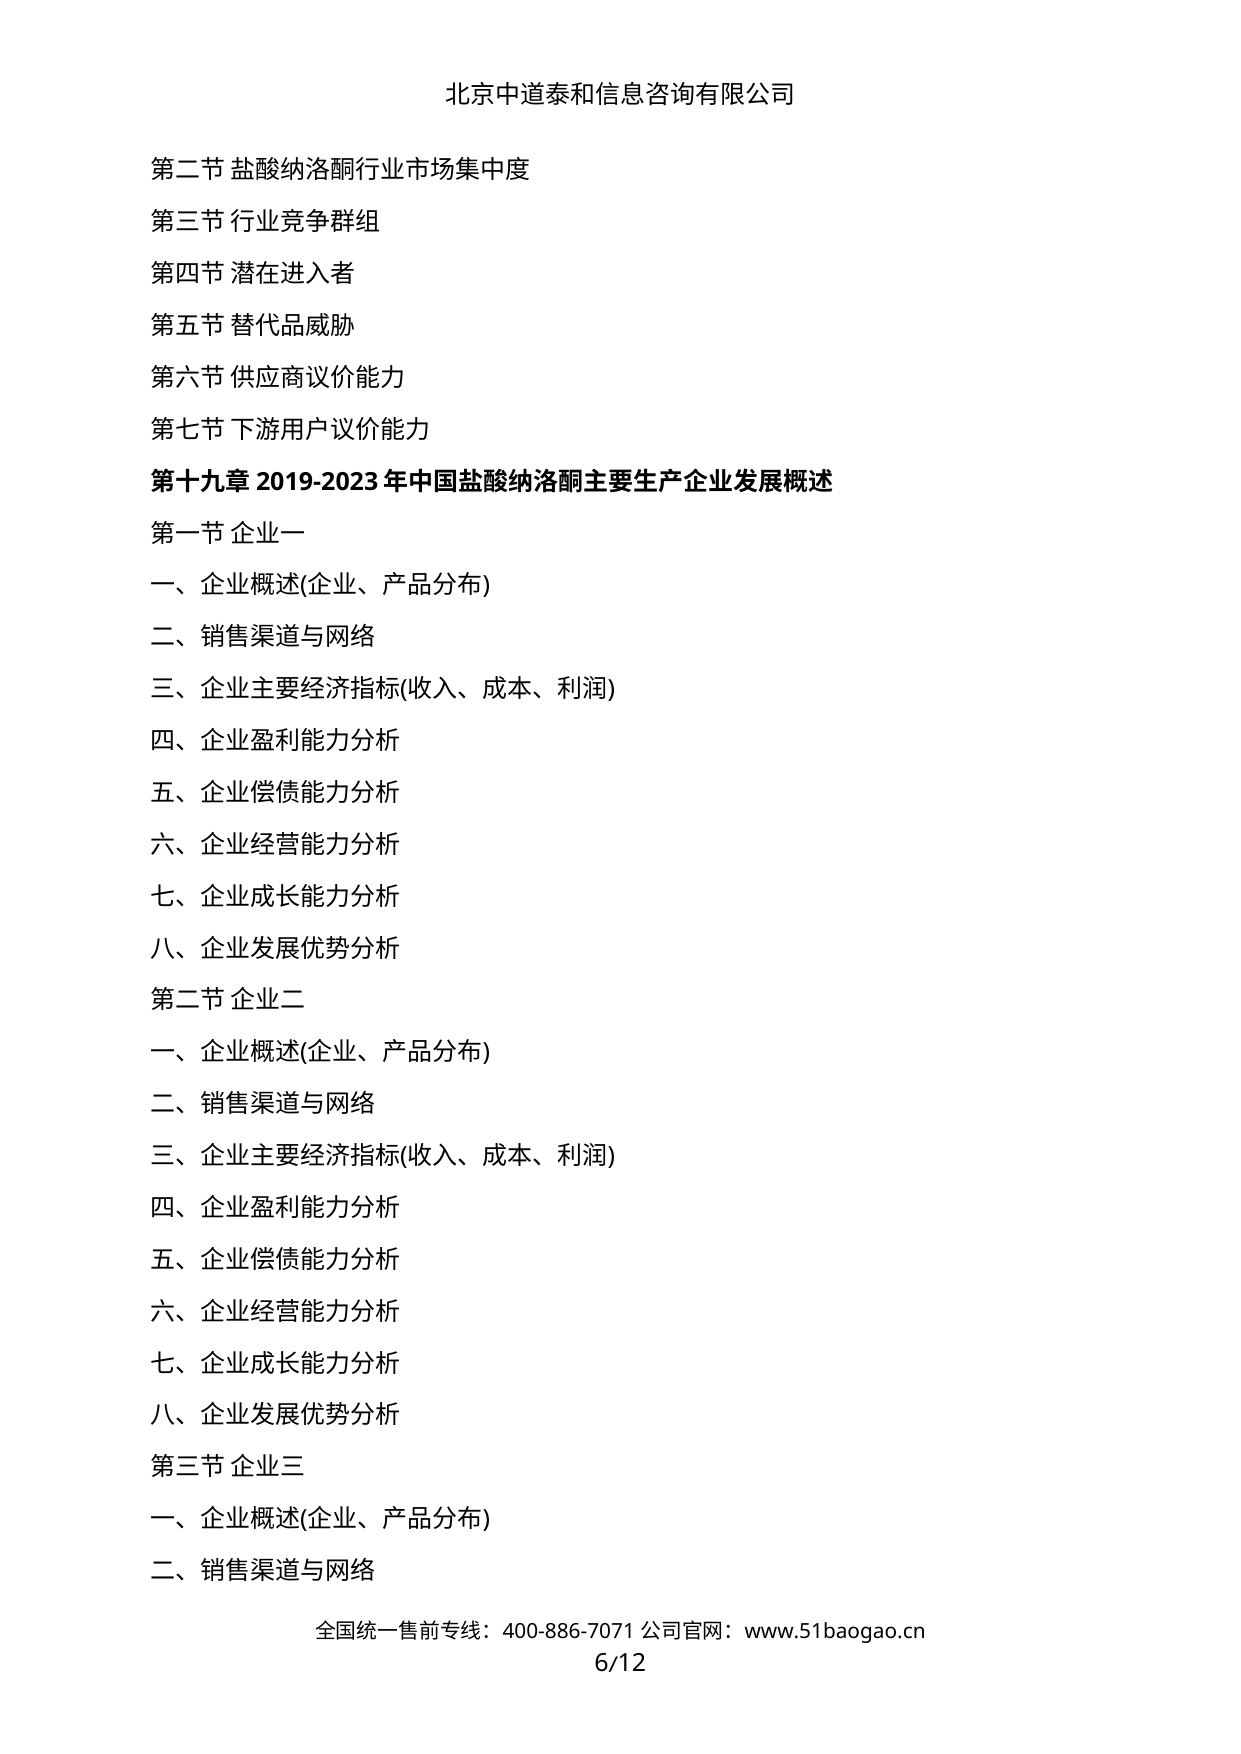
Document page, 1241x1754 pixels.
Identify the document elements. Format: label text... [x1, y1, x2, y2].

text 一、企业概述(企业、产品分布) [150, 1499, 1090, 1535]
text 八、企业发展优势分析 [150, 1395, 1090, 1431]
text 一、企业概述(企业、产品分布) [150, 1032, 1090, 1068]
text 五、企业偿债能力分析 [150, 772, 1090, 809]
text 二、销售渠道与网络 [150, 1551, 1090, 1587]
text 第一节 企业一 [150, 513, 1090, 549]
text 第四节 潜在进入者 [150, 254, 1090, 290]
text 八、企业发展优势分析 [150, 928, 1090, 964]
text 六、企业经营能力分析 [150, 1291, 1090, 1327]
text 第三节 企业三 [150, 1447, 1090, 1483]
text 第五节 替代品威胁 [150, 306, 1090, 342]
text 第二节 盐酸纳洛酮行业市场集中度 [150, 150, 1090, 186]
text 五、企业偿债能力分析 [150, 1239, 1090, 1276]
text 三、企业主要经济指标(收入、成本、利润) [150, 669, 1090, 705]
text 二、销售渠道与网络 [150, 617, 1090, 653]
text 四、企业盈利能力分析 [150, 721, 1090, 757]
text 七、企业成长能力分析 [150, 1343, 1090, 1379]
text 第十九章 2019-2023年中国盐酸纳洛酮主要生产企业发展概述 [150, 461, 1090, 497]
text 第二节 企业二 [150, 980, 1090, 1016]
text 六、企业经营能力分析 [150, 824, 1090, 861]
text 一、企业概述(企业、产品分布) [150, 565, 1090, 601]
text 七、企业成长能力分析 [150, 876, 1090, 912]
text 第七节 下游用户议价能力 [150, 409, 1090, 446]
text 二、销售渠道与网络 [150, 1084, 1090, 1120]
text 第六节 供应商议价能力 [150, 357, 1090, 394]
text 第三节 行业竞争群组 [150, 202, 1090, 238]
text 四、企业盈利能力分析 [150, 1187, 1090, 1224]
text 三、企业主要经济指标(收入、成本、利润) [150, 1136, 1090, 1172]
